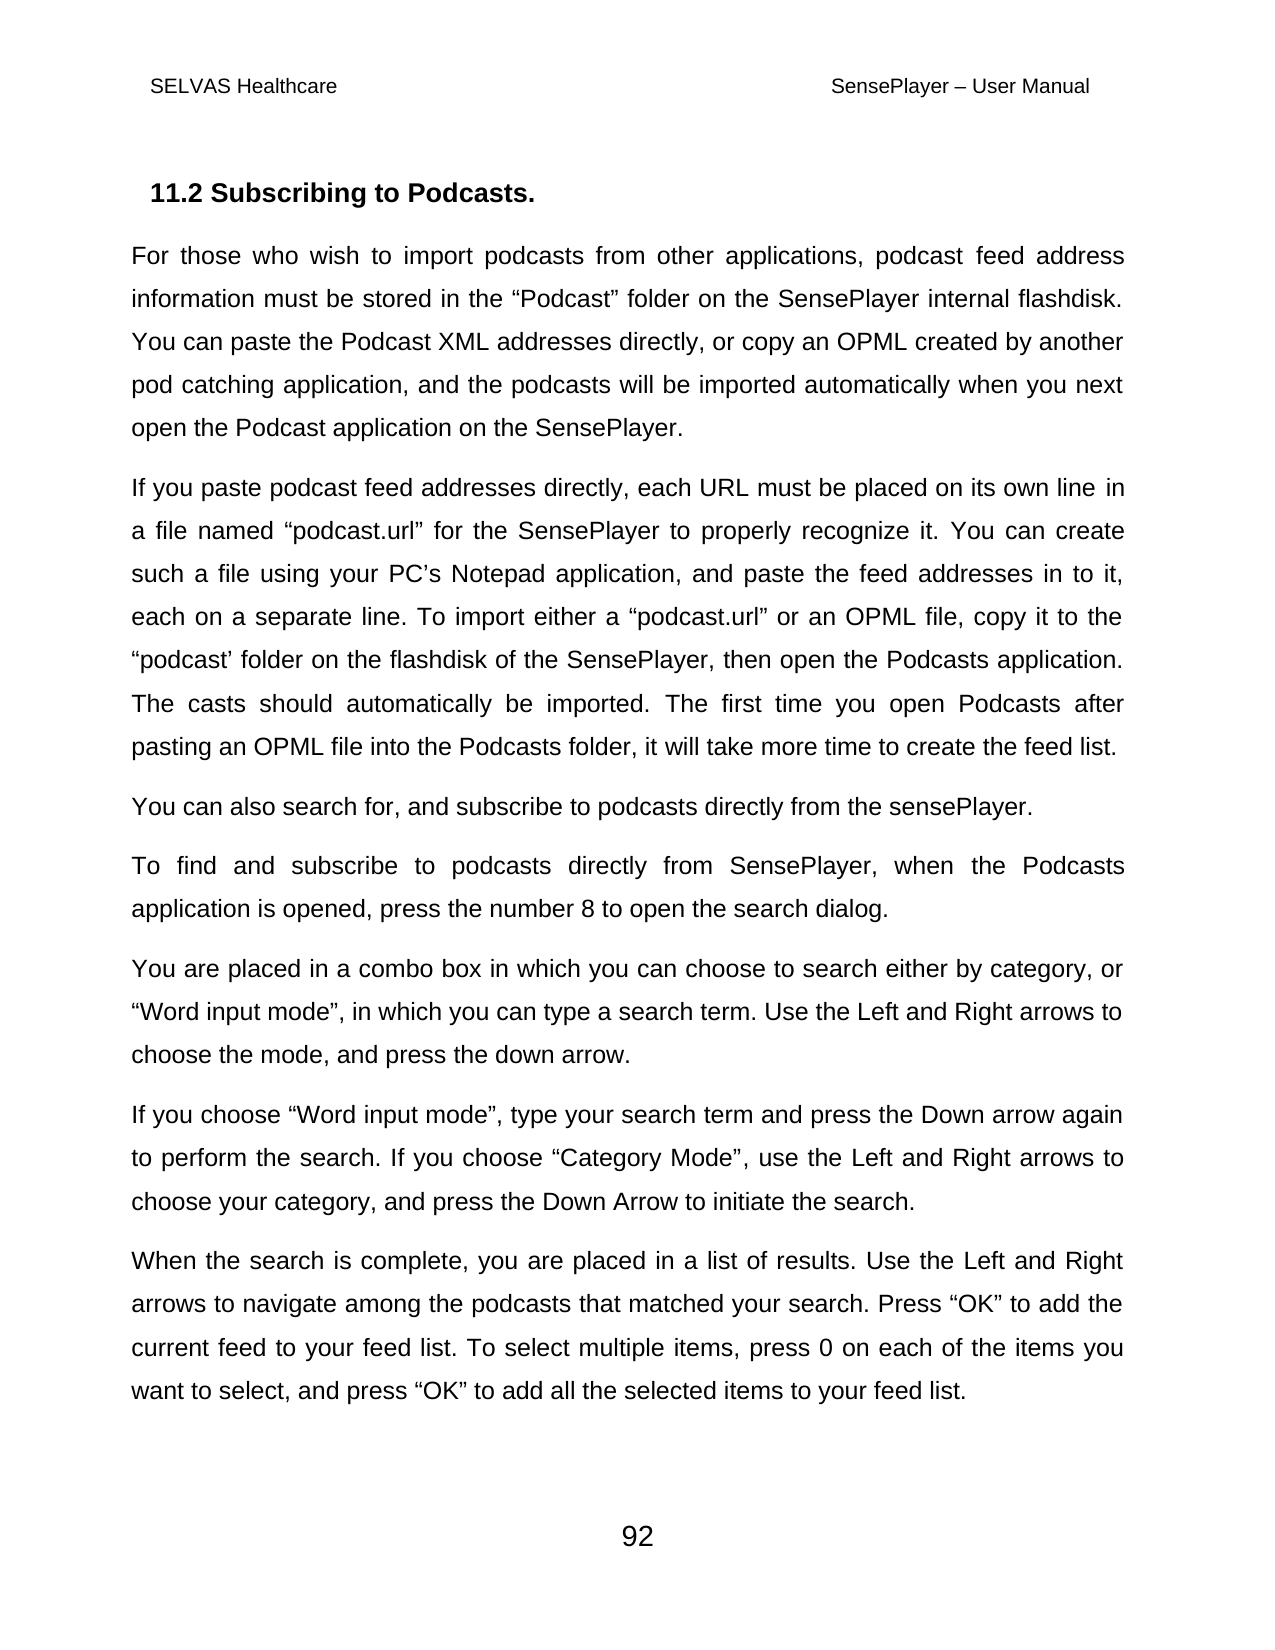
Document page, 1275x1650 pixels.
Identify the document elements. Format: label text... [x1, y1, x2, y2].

text When the search is complete, you are placed in a list of results. Use the Left and Right arrows to navigate among the podcasts that matched your search. Press “OK” to add the current feed to your feed list. To select multiple items, press 0 on each of the items you want to select, and press “OK” to add all the selected items to your feed list. [131, 1246, 1125, 1404]
text You can also search for, and subscribe to podcasts directly from the sensePlayer. [131, 792, 1125, 820]
text If you paste podcast feed addresses directly, each URL must be placed on its own line in a file named “podcast.url” for the SensePlayer to properly recognize it. You can create such a file using your PC’s Notepad application, and paste the feed addresses in to it, each on a separate line. To import either a “podcast.url” or an OPML file, copy it to the “podcast’ folder on the flashdisk of the SensePlayer, then open the Podcasts application. The casts should automatically be imported. The first time you open Podcasts after pasting an OPML file into the Podcasts folder, it will take more time to create the feed list. [131, 473, 1125, 761]
text For those who wish to import podcasts from other applications, podcast feed address information must be stored in the “Podcast” folder on the SensePlayer internal flashdisk. You can paste the Podcast XML addresses directly, or copy an OPML created by another pod catching application, and the podcasts will be imported automatically when you next open the Podcast application on the SensePlayer. [131, 241, 1125, 442]
subtitle 11.2 Subscribing to Podcasts. [150, 177, 1125, 208]
text If you choose “Word input mode”, type your search term and press the Down arrow again to perform the search. If you choose “Category Mode”, use the Left and Right arrows to choose your category, and press the Down Arrow to initiate the search. [131, 1100, 1125, 1215]
text To find and subscribe to podcasts directly from SensePlayer, when the Podcasts application is opened, press the number 8 to open the search dialog. [131, 851, 1125, 923]
text You are placed in a combo box in which you can choose to search either by category, or “Word input mode”, in which you can type a search term. Use the Left and Right arrows to choose the mode, and press the down arrow. [131, 954, 1125, 1069]
